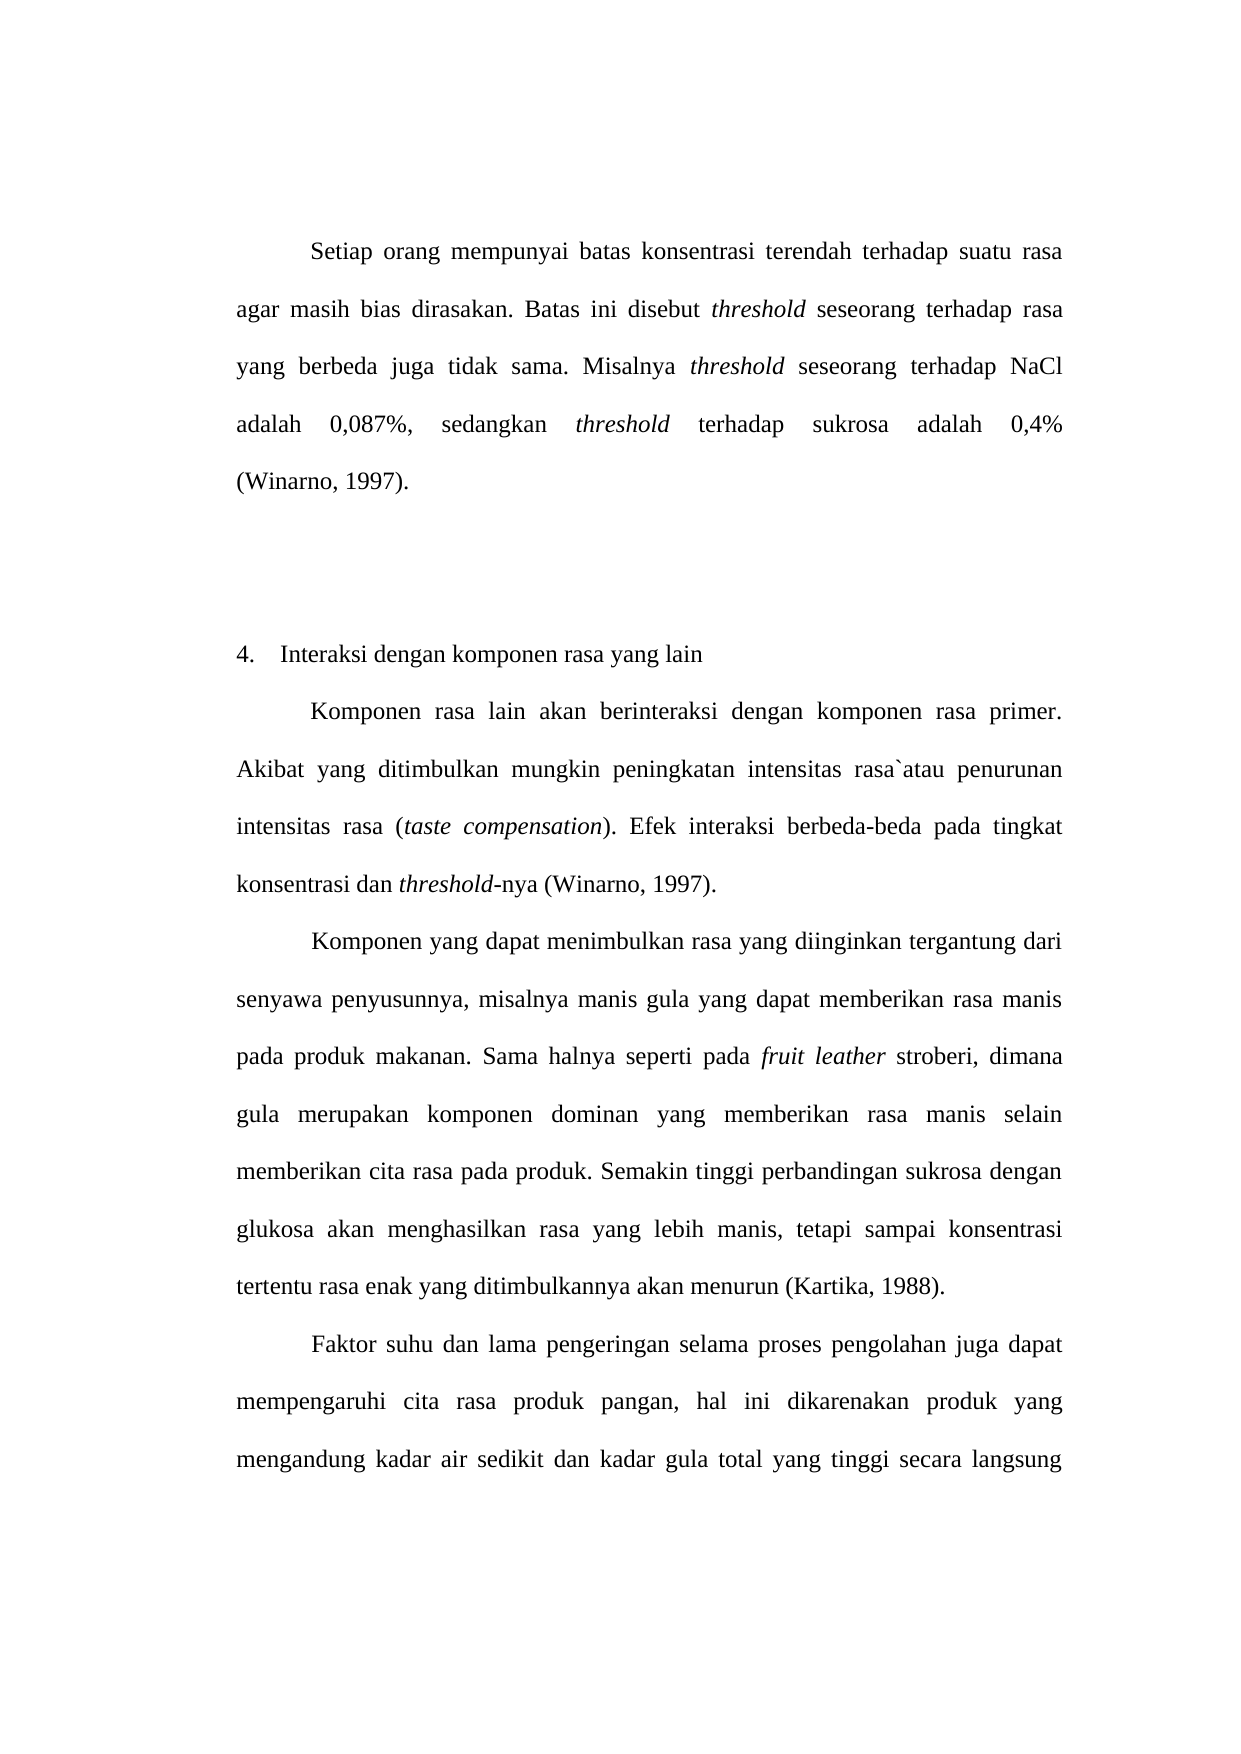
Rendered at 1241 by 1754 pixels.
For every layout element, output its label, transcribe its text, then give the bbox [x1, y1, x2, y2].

text Setiap orang mempunyai batas konsentrasi terendah terhadap suatu rasa agar masih bias dirasakan. Batas ini disebut threshold seseorang terhadap rasa yang berbeda juga tidak sama. Misalnya threshold seseorang terhadap NaCl adalah 0,087%, sedangkan threshold terhadap sukrosa adalah 0,4% (Winarno, 1997). [236, 236, 1063, 495]
title Komponen rasa lain akan berinteraksi dengan komponen rasa primer. Akibat yang ditimbulkan mungkin peningkatan intensitas rasa`atau penurunan intensitas rasa (taste compensation). Efek interaksi berbeda-beda pada tingkat konsentrasi dan threshold-nya (Winarno, 1997). [236, 696, 1063, 897]
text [236, 1329, 1063, 1472]
list Interaksi dengan komponen rasa yang lain [236, 639, 1063, 667]
title Komponen yang dapat menimbulkan rasa yang diinginkan tergantung dari senyawa penyusunnya, misalnya manis gula yang dapat memberikan rasa manis pada produk makanan. Sama halnya seperti pada fruit leather stroberi, dimana gula merupakan komponen dominan yang memberikan rasa manis selain memberikan cita rasa pada produk. Semakin tinggi perbandingan sukrosa dengan glukosa akan menghasilkan rasa yang lebih manis, tetapi sampai konsentrasi tertentu rasa enak yang ditimbulkannya akan menurun (Kartika, 1988). [236, 926, 1063, 1300]
